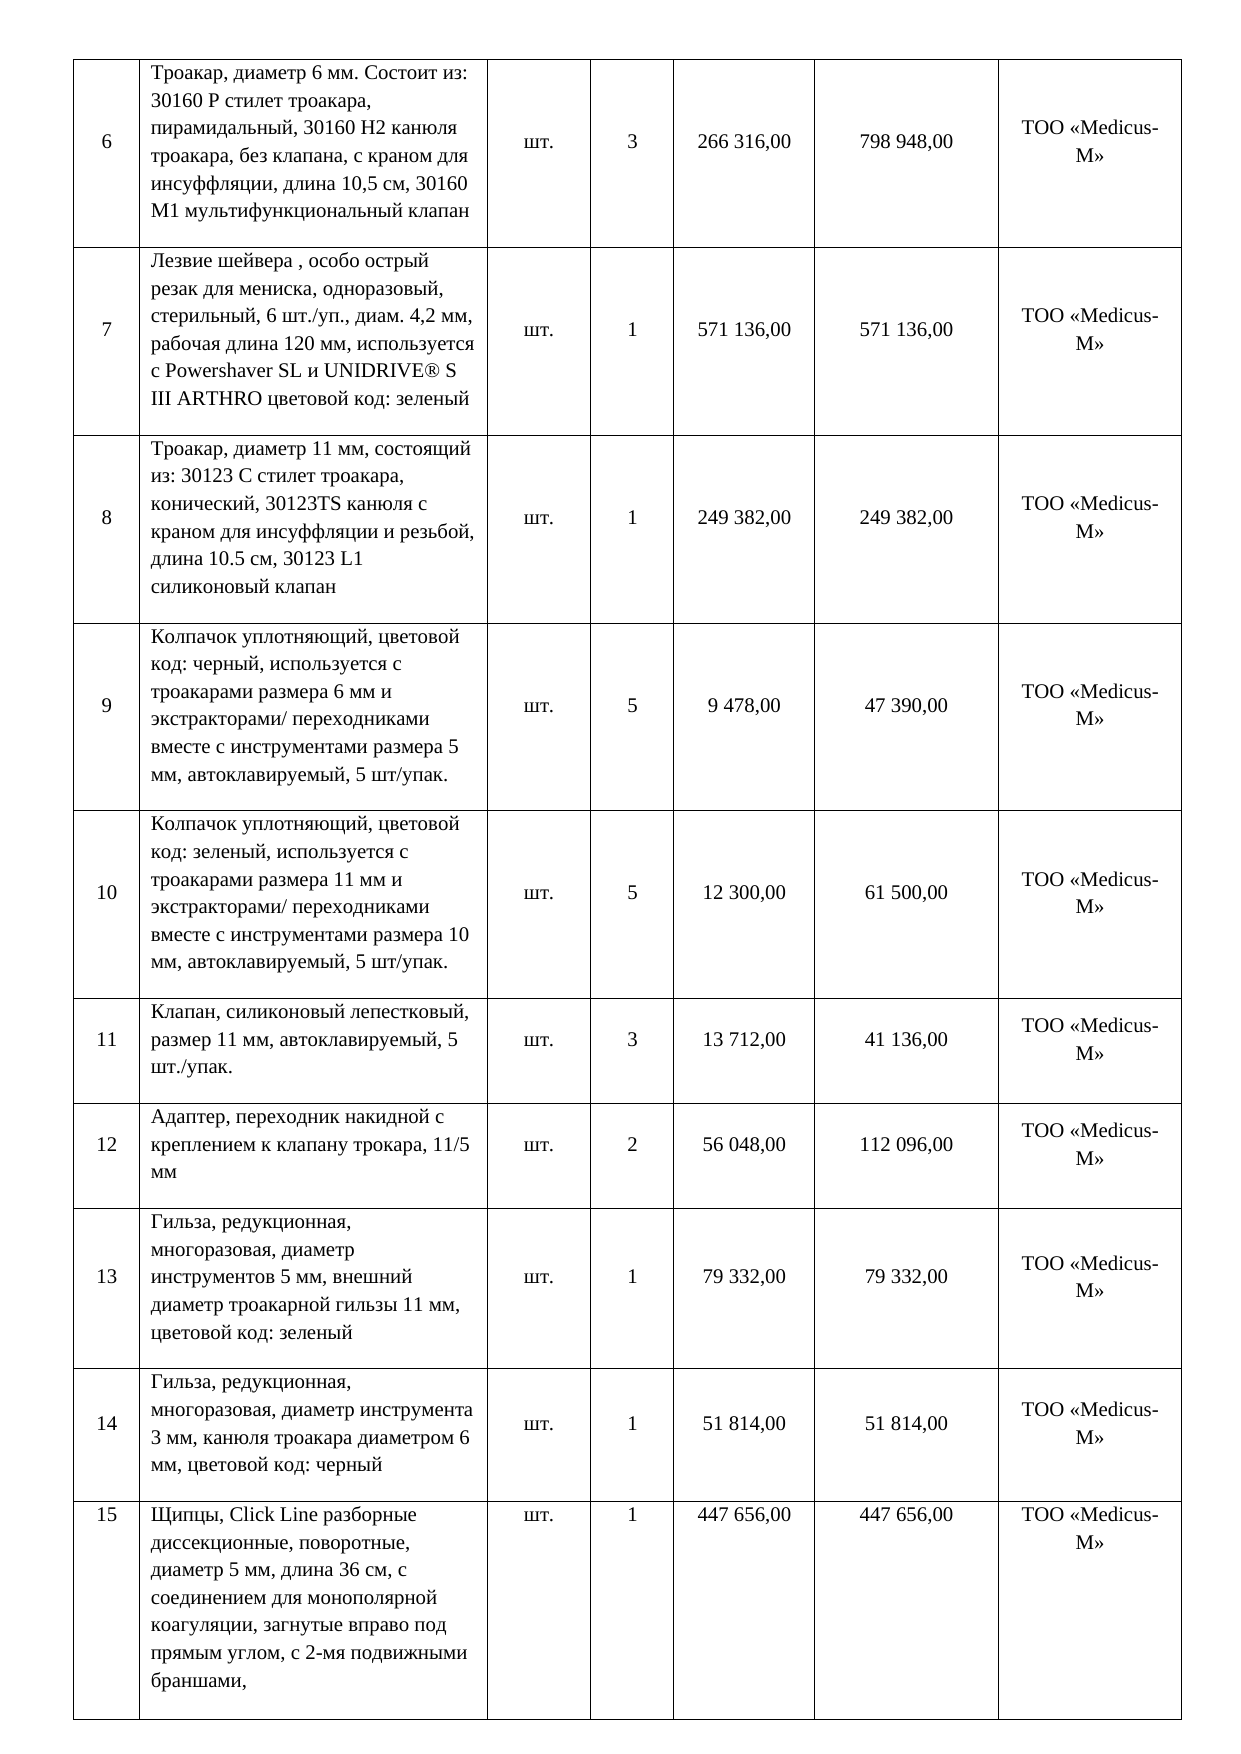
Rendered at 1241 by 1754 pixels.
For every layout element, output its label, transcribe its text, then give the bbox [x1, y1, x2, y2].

table_cell 11 [74, 999, 139, 1103]
table_cell 56 048,00 [674, 1104, 814, 1208]
table_cell 249 382,00 [674, 436, 814, 622]
table_cell 12 [74, 1104, 139, 1208]
table_cell ТОО «Medicus-M» [999, 436, 1181, 622]
table_cell 51 814,00 [815, 1369, 998, 1501]
table_cell Адаптер, переходник накидной с креплением к клапану трокара, 11/5 мм [140, 1104, 487, 1208]
table_cell 447 656,00 [674, 1502, 814, 1719]
table_cell шт. [488, 1209, 590, 1368]
table_cell 571 136,00 [815, 248, 998, 435]
table_cell шт. [488, 999, 590, 1103]
table_cell 1 [591, 1209, 673, 1368]
table_cell 47 390,00 [815, 624, 998, 810]
table_cell 447 656,00 [815, 1502, 998, 1719]
table_cell Клапан, силиконовый лепестковый, размер 11 мм, автоклавируемый, 5 шт./упак. [140, 999, 487, 1103]
table_cell шт. [488, 1369, 590, 1501]
table_cell 798 948,00 [815, 60, 998, 247]
table_cell 15 [74, 1502, 139, 1719]
table_cell шт. [488, 811, 590, 998]
table_cell шт. [488, 436, 590, 622]
table_cell шт. [488, 60, 590, 247]
table_cell ТОО «Medicus-M» [999, 248, 1181, 435]
table_cell Троакар, диаметр 11 мм, состоящий из: 30123 С стилет троакара, конический, 30123ТS канюля с краном для инсуффляции и резьбой, длина 10.5 см, 30123 L1 силиконовый клапан [140, 436, 487, 622]
table_cell ТОО «Medicus-M» [999, 1502, 1181, 1719]
table_cell 5 [591, 624, 673, 810]
table_cell Колпачок уплотняющий, цветовой код: черный, используется с троакарами размера 6 мм и экстракторами/ переходниками вместе с инструментами размера 5 мм, автоклавируемый, 5 шт/упак. [140, 624, 487, 810]
table_cell шт. [488, 1502, 590, 1719]
table_cell ТОО «Medicus-M» [999, 999, 1181, 1103]
table_cell 7 [74, 248, 139, 435]
table_cell 10 [74, 811, 139, 998]
table_cell ТОО «Medicus-M» [999, 1104, 1181, 1208]
table_cell 1 [591, 436, 673, 622]
table_cell 13 712,00 [674, 999, 814, 1103]
table_cell 5 [591, 811, 673, 998]
table_cell 51 814,00 [674, 1369, 814, 1501]
table_cell шт. [488, 1104, 590, 1208]
table_cell шт. [488, 248, 590, 435]
table_cell 8 [74, 436, 139, 622]
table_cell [140, 1502, 487, 1719]
table_cell Лезвие шейвера , особо острый резак для мениска, одноразовый, стерильный, 6 шт./уп., диам. 4,2 мм, рабочая длина 120 мм, используется с Powershaver SL и UNIDRIVE® S III ARTHRO цветовой код: зеленый [140, 248, 487, 435]
table_cell Троакар, диаметр 6 мм. Состоит из: 30160 P стилет троакара, пирамидальный, 30160 H2 канюля троакара, без клапана, с краном для инсуффляции, длина 10,5 см, 30160 M1 мультифункциональный клапан [140, 60, 487, 247]
table_cell 1 [591, 1502, 673, 1719]
table_cell ТОО «Medicus-M» [999, 1369, 1181, 1501]
table_cell 571 136,00 [674, 248, 814, 435]
table_cell 3 [591, 999, 673, 1103]
table_cell 9 478,00 [674, 624, 814, 810]
table_cell 3 [591, 60, 673, 247]
table_cell 79 332,00 [815, 1209, 998, 1368]
table_cell ТОО «Medicus-M» [999, 624, 1181, 810]
table_cell 13 [74, 1209, 139, 1368]
table_cell 112 096,00 [815, 1104, 998, 1208]
table_cell 1 [591, 248, 673, 435]
table_cell 2 [591, 1104, 673, 1208]
table_cell Колпачок уплотняющий, цветовой код: зеленый, используется с троакарами размера 11 мм и экстракторами/ переходниками вместе с инструментами размера 10 мм, автоклавируемый, 5 шт/упак. [140, 811, 487, 998]
table_cell Гильза, редукционная, многоразовая, диаметр инструментов 5 мм, внешний диаметр троакарной гильзы 11 мм, цветовой код: зеленый [140, 1209, 487, 1368]
table_cell шт. [488, 624, 590, 810]
table_cell 1 [591, 1369, 673, 1501]
table_cell 41 136,00 [815, 999, 998, 1103]
table_cell Гильза, редукционная, многоразовая, диаметр инструмента 3 мм, канюля троакара диаметром 6 мм, цветовой код: черный [140, 1369, 487, 1501]
table_cell 9 [74, 624, 139, 810]
table_cell 14 [74, 1369, 139, 1501]
table_cell 6 [74, 60, 139, 247]
table_cell 79 332,00 [674, 1209, 814, 1368]
table_cell 12 300,00 [674, 811, 814, 998]
table_cell ТОО «Medicus-M» [999, 1209, 1181, 1368]
table_cell 249 382,00 [815, 436, 998, 622]
table_cell ТОО «Medicus-M» [999, 60, 1181, 247]
table_cell 61 500,00 [815, 811, 998, 998]
table_cell 266 316,00 [674, 60, 814, 247]
table_cell ТОО «Medicus-M» [999, 811, 1181, 998]
